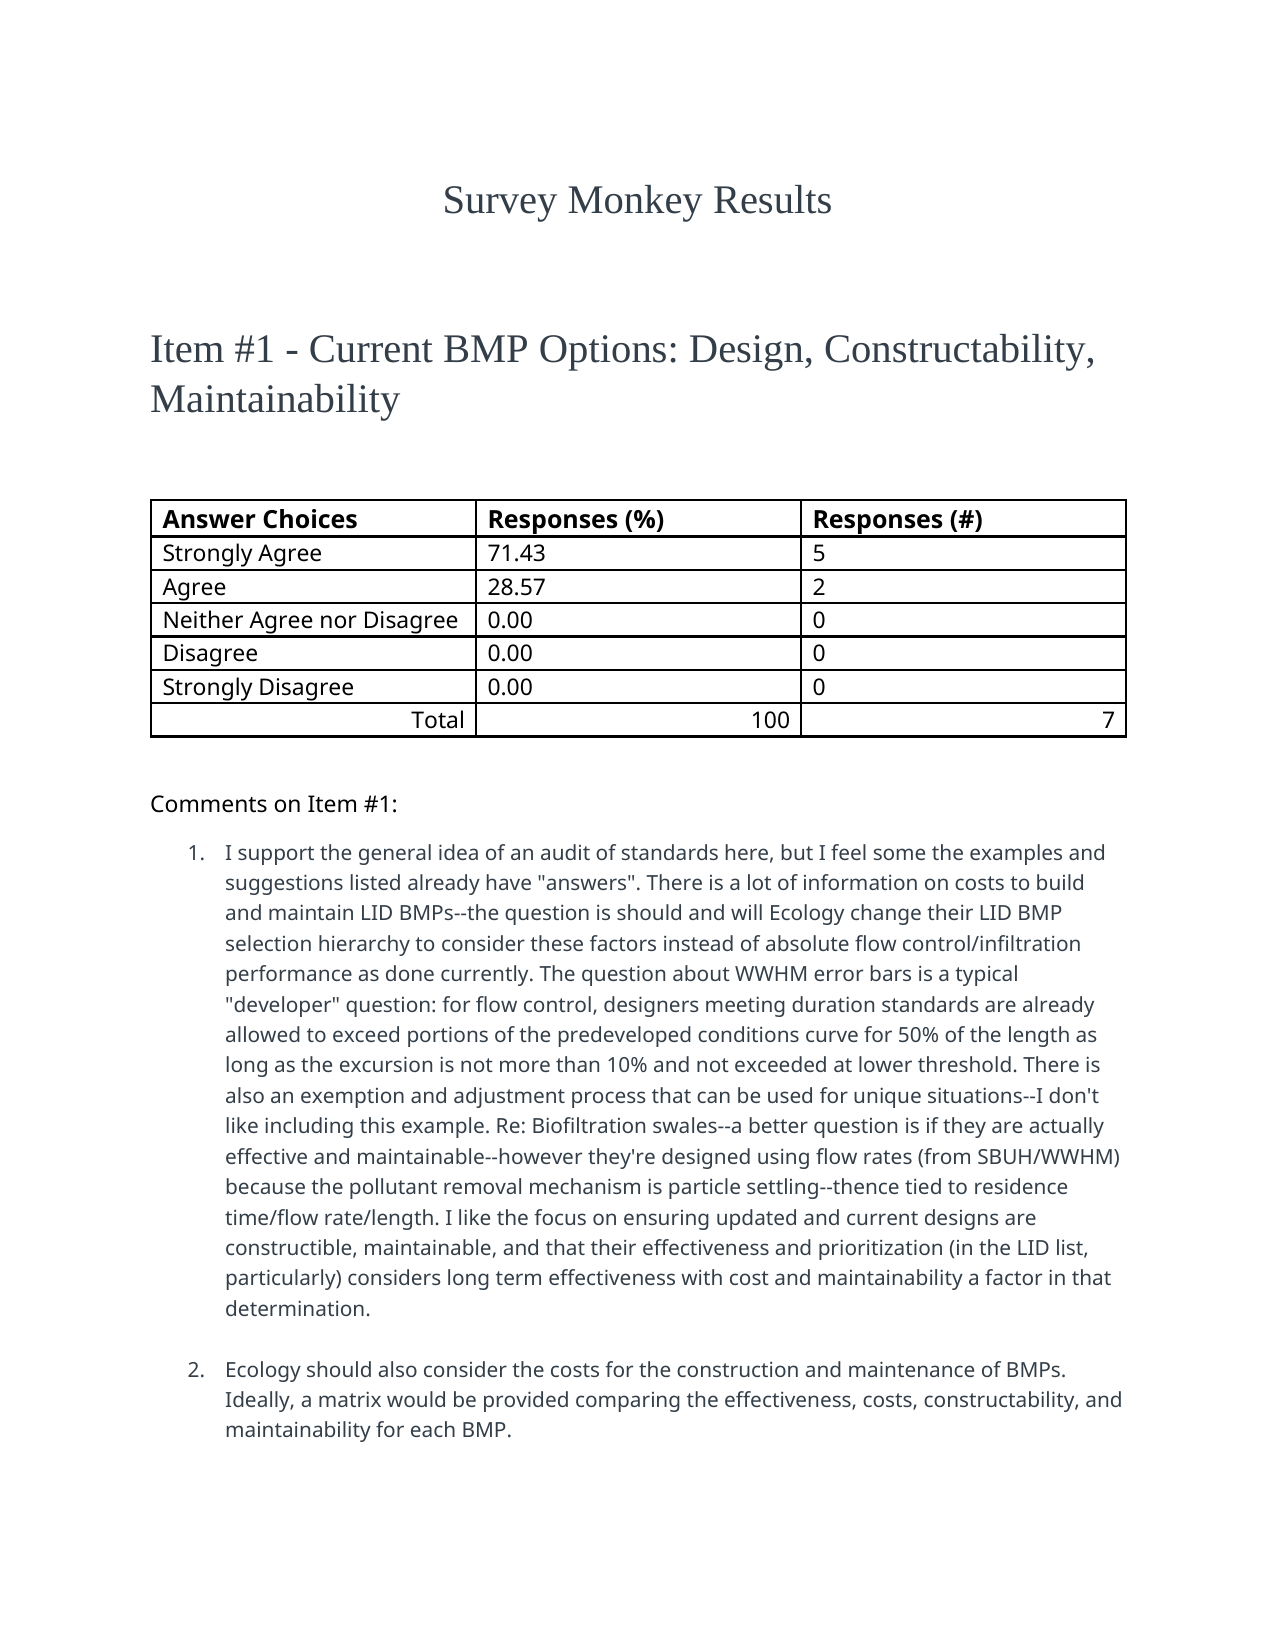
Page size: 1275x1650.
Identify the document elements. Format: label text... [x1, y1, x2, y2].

table_cell Disagree [152, 638, 475, 669]
table_cell Neither Agree nor Disagree [152, 604, 475, 635]
table_cell 0 [802, 604, 1125, 635]
subtitle Survey Monkey Results [150, 175, 1125, 222]
table_cell 2 [802, 571, 1125, 602]
table_header Answer Choices [152, 501, 475, 535]
table_cell 0.00 [477, 604, 800, 635]
table_cell 0.00 [477, 638, 800, 669]
table_cell 5 [802, 538, 1125, 569]
table_cell Agree [152, 571, 475, 602]
table_cell 0 [802, 638, 1125, 669]
text Comments on Item #1: [150, 787, 1125, 819]
table_cell 7 [802, 704, 1125, 735]
table_header Responses (#) [802, 501, 1125, 535]
table_cell 71.43 [477, 538, 800, 569]
table_cell Total [152, 704, 475, 735]
table_cell 0 [802, 671, 1125, 702]
table_cell 0.00 [477, 671, 800, 702]
subtitle Item #1 - Current BMP Options: Design, Constructability, Maintainability [150, 324, 1125, 422]
table_header Responses (%) [477, 501, 800, 535]
table_cell Strongly Agree [152, 538, 475, 569]
table_cell 28.57 [477, 571, 800, 602]
table_cell 100 [477, 704, 800, 735]
list Ecology should also consider the costs for the construction and maintenance of BMPs. Ideally, a matrix would be provided comparing the effectiveness, costs, constructability, and maintainability for each BMP. [187, 1355, 1125, 1444]
table_cell Strongly Disagree [152, 671, 475, 702]
list I support the general idea of an audit of standards here, but I feel some the examples and suggestions listed already have "answers". There is a lot of information on costs to build and maintain LID BMPs--the question is should and will Ecology change their LID BMP selection hierarchy to consider these factors instead of absolute flow control/infiltration performance as done currently. The question about WWHM error bars is a typical "developer" question: for flow control, designers meeting duration standards are already allowed to exceed portions of the predeveloped conditions curve for 50% of the length as long as the excursion is not more than 10% and not exceeded at lower threshold. There is also an exemption and adjustment process that can be used for unique situations--I don't like including this example. Re: Biofiltration swales--a better question is if they are actually effective and maintainable--however they're designed using flow rates (from SBUH/WWHM) because the pollutant removal mechanism is particle settling--thence tied to residence time/flow rate/length. I like the focus on ensuring updated and current designs are constructible, maintainable, and that their effectiveness and prioritization (in the LID list, particularly) considers long term effectiveness with cost and maintainability a factor in that determination. [187, 838, 1125, 1322]
